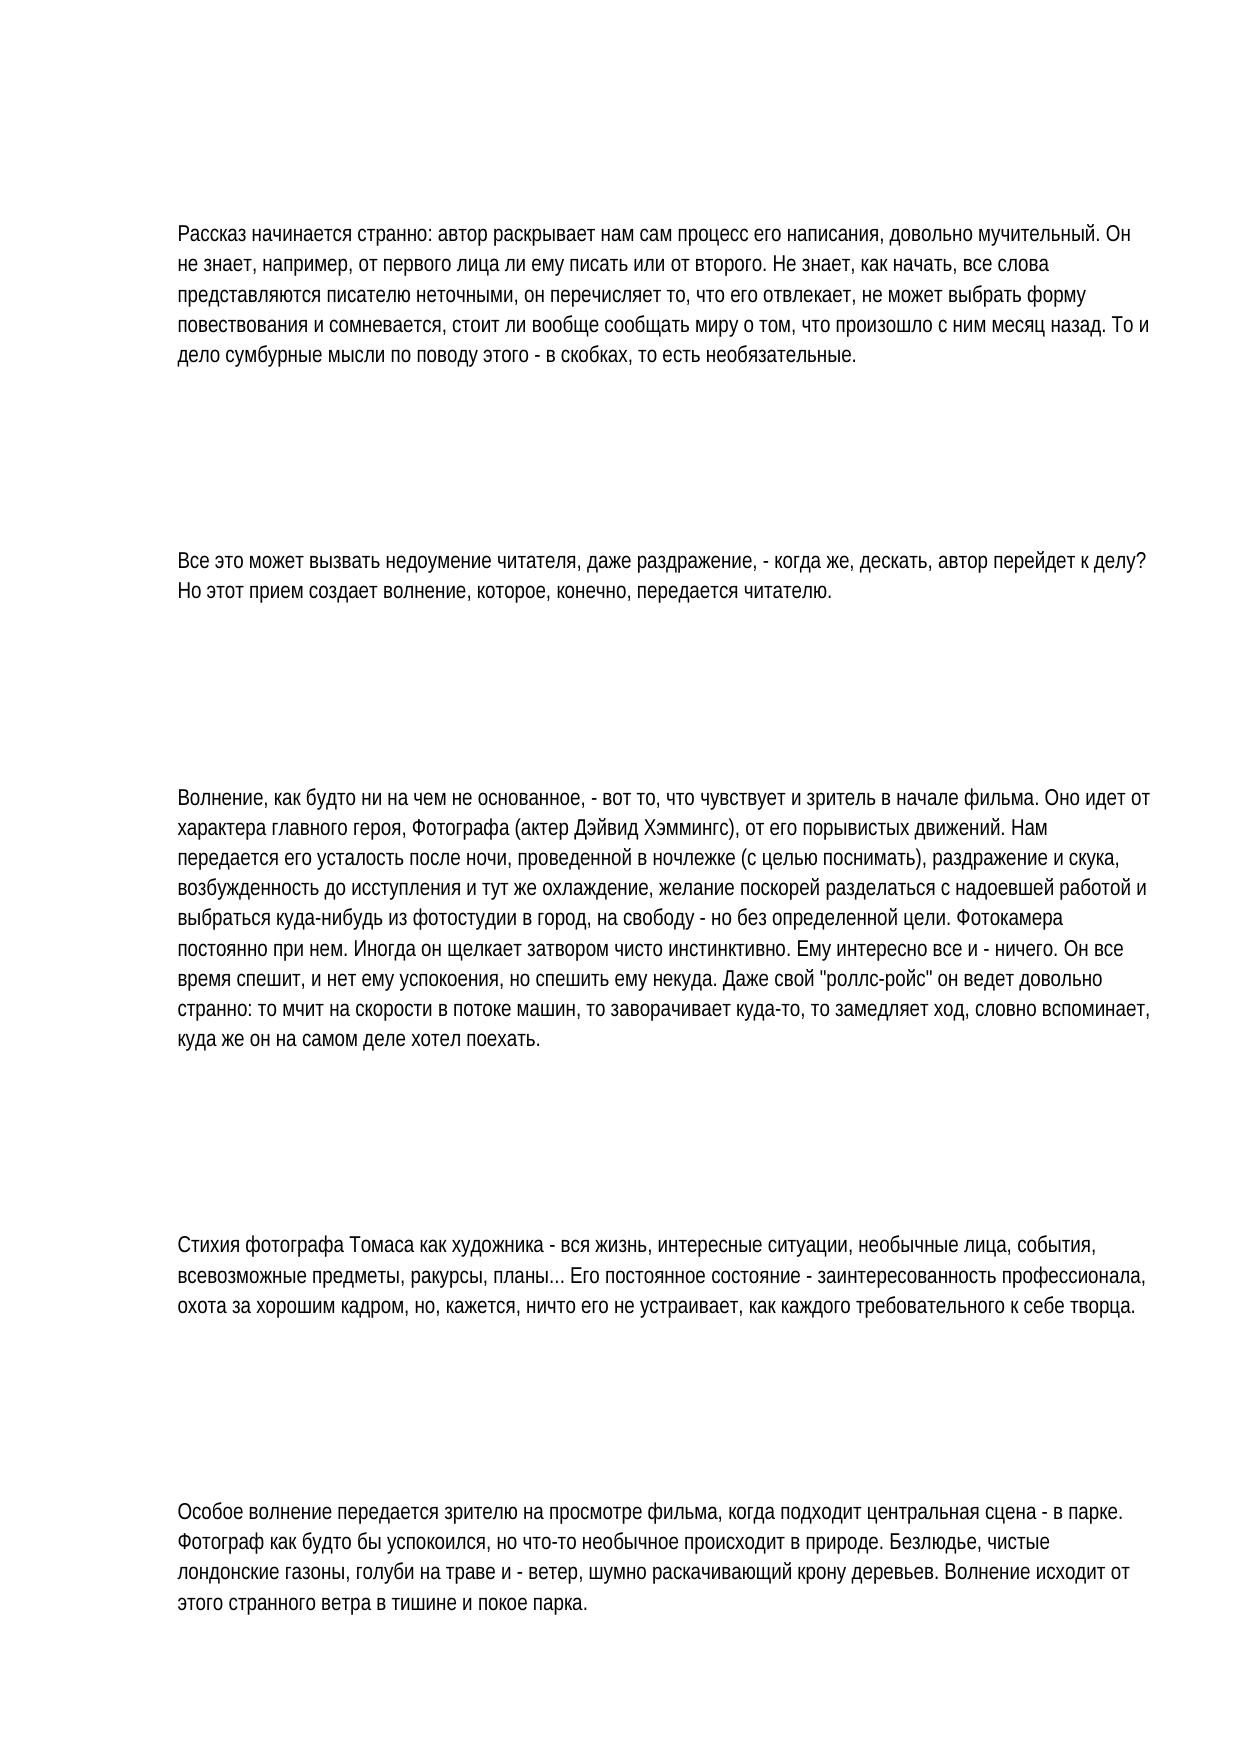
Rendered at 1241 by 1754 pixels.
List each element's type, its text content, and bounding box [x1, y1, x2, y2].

text Особое волнение передается зрителю на просмотре фильма, когда подходит центральная сцена - в парке. Фотограф как будто бы успокоился, но что-то необычное происходит в природе. Безлюдье, чистые лондонские газоны, голуби на траве и - ветер, шумно раскачивающий крону деревьев. Волнение исходит от этого странного ветра в тишине и покое парка. [177, 1498, 1152, 1615]
text Стихия фотографа Томаса как художника - вся жизнь, интересные ситуации, необычные лица, события, всевозможные предметы, ракурсы, планы... Его постоянное состояние - заинтересованность профессионала, охота за хорошим кадром, но, кажется, ничто его не устраивает, как каждого требовательного к себе творца. [177, 1231, 1152, 1318]
text Волнение, как будто ни на чем не основанное, - вот то, что чувствует и зритель в начале фильма. Оно идет от характера главного героя, Фотографа (актер Дэйвид Хэммингс), от его порывистых движений. Нам передается его усталость после ночи, проведенной в ночлежке (с целью поснимать), раздражение и скука, возбужденность до исступления и тут же охлаждение, желание поскорей разделаться с надоевшей работой и выбраться куда-нибудь из фотостудии в город, на свободу - но без определенной цели. Фотокамера постоянно при нем. Иногда он щелкает затвором чисто инстинктивно. Ему интересно все и - ничего. Он все время спешит, и нет ему успокоения, но спешить ему некуда. Даже свой "роллс-ройс" он ведет довольно странно: то мчит на скорости в потоке машин, то заворачивает куда-то, то замедляет ход, словно вспоминает, куда же он на самом деле хотел поехать. [177, 783, 1152, 1052]
text Все это может вызвать недоумение читателя, даже раздражение, - когда же, дескать, автор перейдет к делу? Но этот прием создает волнение, которое, конечно, передается читателю. [177, 547, 1152, 604]
text Рассказ начинается странно: автор раскрывает нам сам процесс его написания, довольно мучительный. Он не знает, например, от первого лица ли ему писать или от второго. Не знает, как начать, все слова представляются писателю неточными, он перечисляет то, что его отвлекает, не может выбрать форму повествования и сомневается, стоит ли вообще сообщать миру о том, что произошло с ним месяц назад. То и дело сумбурные мысли по поводу этого - в скобках, то есть необязательные. [177, 220, 1152, 367]
